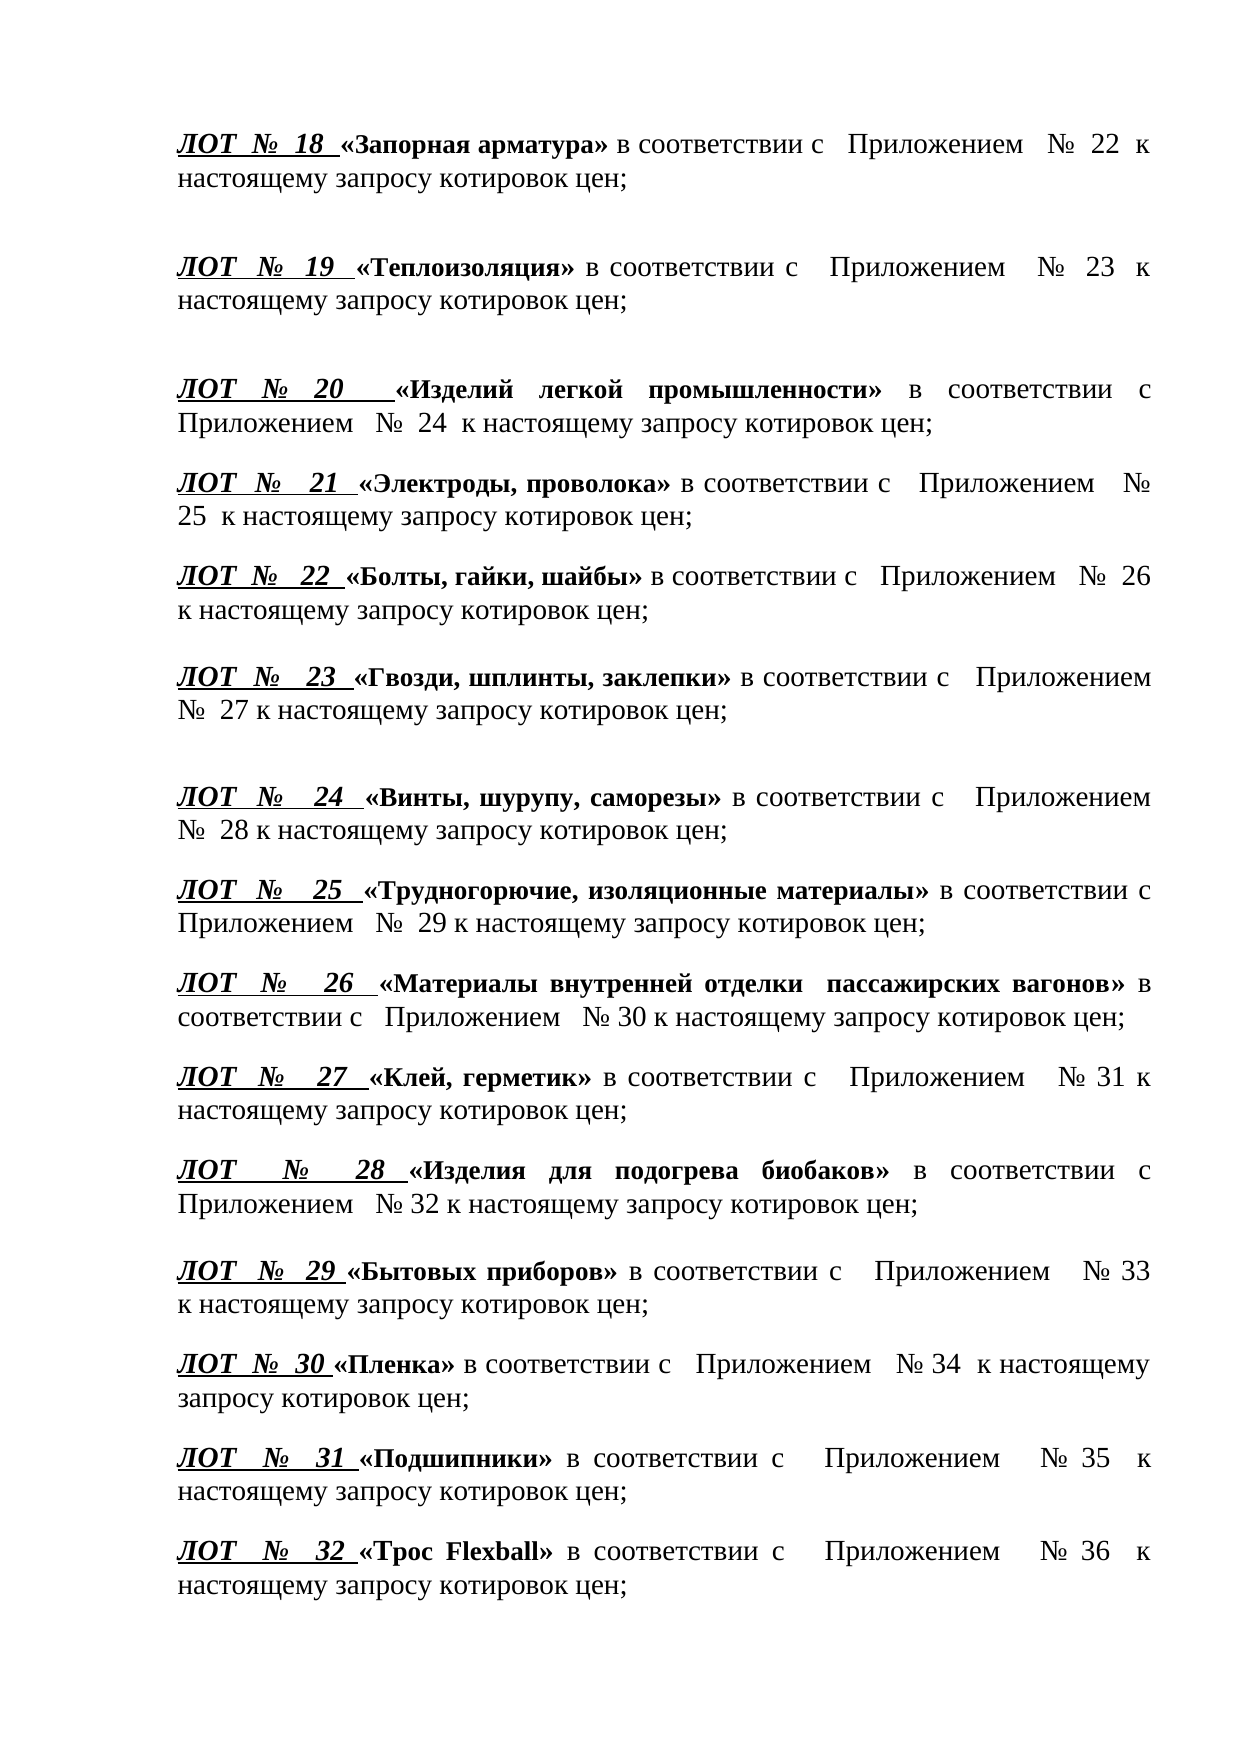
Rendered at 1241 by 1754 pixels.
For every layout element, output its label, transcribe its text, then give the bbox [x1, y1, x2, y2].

list ЛОТ № 26 «Материалы внутренней отделки пассажирских вагонов» в соответствии с Приложением № 30 к настоящему запросу котировок цен; [177, 966, 1152, 1033]
text ЛОТ № 20 «Изделий легкой промышленности» в соответствии с Приложением № 24 к настоящему запросу котировок цен; [177, 371, 1152, 438]
list ЛОТ № 22 «Болты, гайки, шайбы» в соответствии с Приложением № 26 к настоящему запросу котировок цен; [177, 558, 1152, 625]
list ЛОТ № 29 «Бытовых приборов» в соответствии с Приложением № 33 к настоящему запросу котировок цен; [177, 1253, 1152, 1320]
list ЛОТ № 25 «Трудногорючие, изоляционные материалы» в соответствии с Приложением № 29 к настоящему запросу котировок цен; [177, 872, 1152, 939]
text ЛОТ № 19 «Теплоизоляция» в соответствии с Приложением № 23 к настоящему запросу котировок цен; [177, 249, 1152, 316]
list ЛОТ № 28 «Изделия для подогрева биобаков» в соответствии с Приложением № 32 к настоящему запросу котировок цен; [177, 1152, 1152, 1219]
list ЛОТ № 23 «Гвозди, шплинты, заклепки» в соответствии с Приложением № 27 к настоящему запросу котировок цен; [177, 659, 1152, 726]
list ЛОТ № 31 «Подшипники» в соответствии с Приложением № 35 к настоящему запросу котировок цен; [177, 1440, 1152, 1507]
list ЛОТ № 24 «Винты, шурупу, саморезы» в соответствии с Приложением № 28 к настоящему запросу котировок цен; [177, 779, 1152, 846]
list ЛОТ № 30 «Пленка» в соответствии с Приложением № 34 к настоящему запросу котировок цен; [177, 1346, 1152, 1413]
list ЛОТ № 32 «Трос Flexball» в соответствии с Приложением № 36 к настоящему запросу котировок цен; [177, 1533, 1152, 1600]
list ЛОТ № 27 «Клей, герметик» в соответствии с Приложением № 31 к настоящему запросу котировок цен; [177, 1059, 1152, 1126]
text ЛОТ № 18 «Запорная арматура» в соответствии с Приложением № 22 к настоящему запросу котировок цен; [177, 126, 1152, 193]
list ЛОТ № 21 «Электроды, проволока» в соответствии с Приложением № 25 к настоящему запросу котировок цен; [177, 465, 1152, 532]
